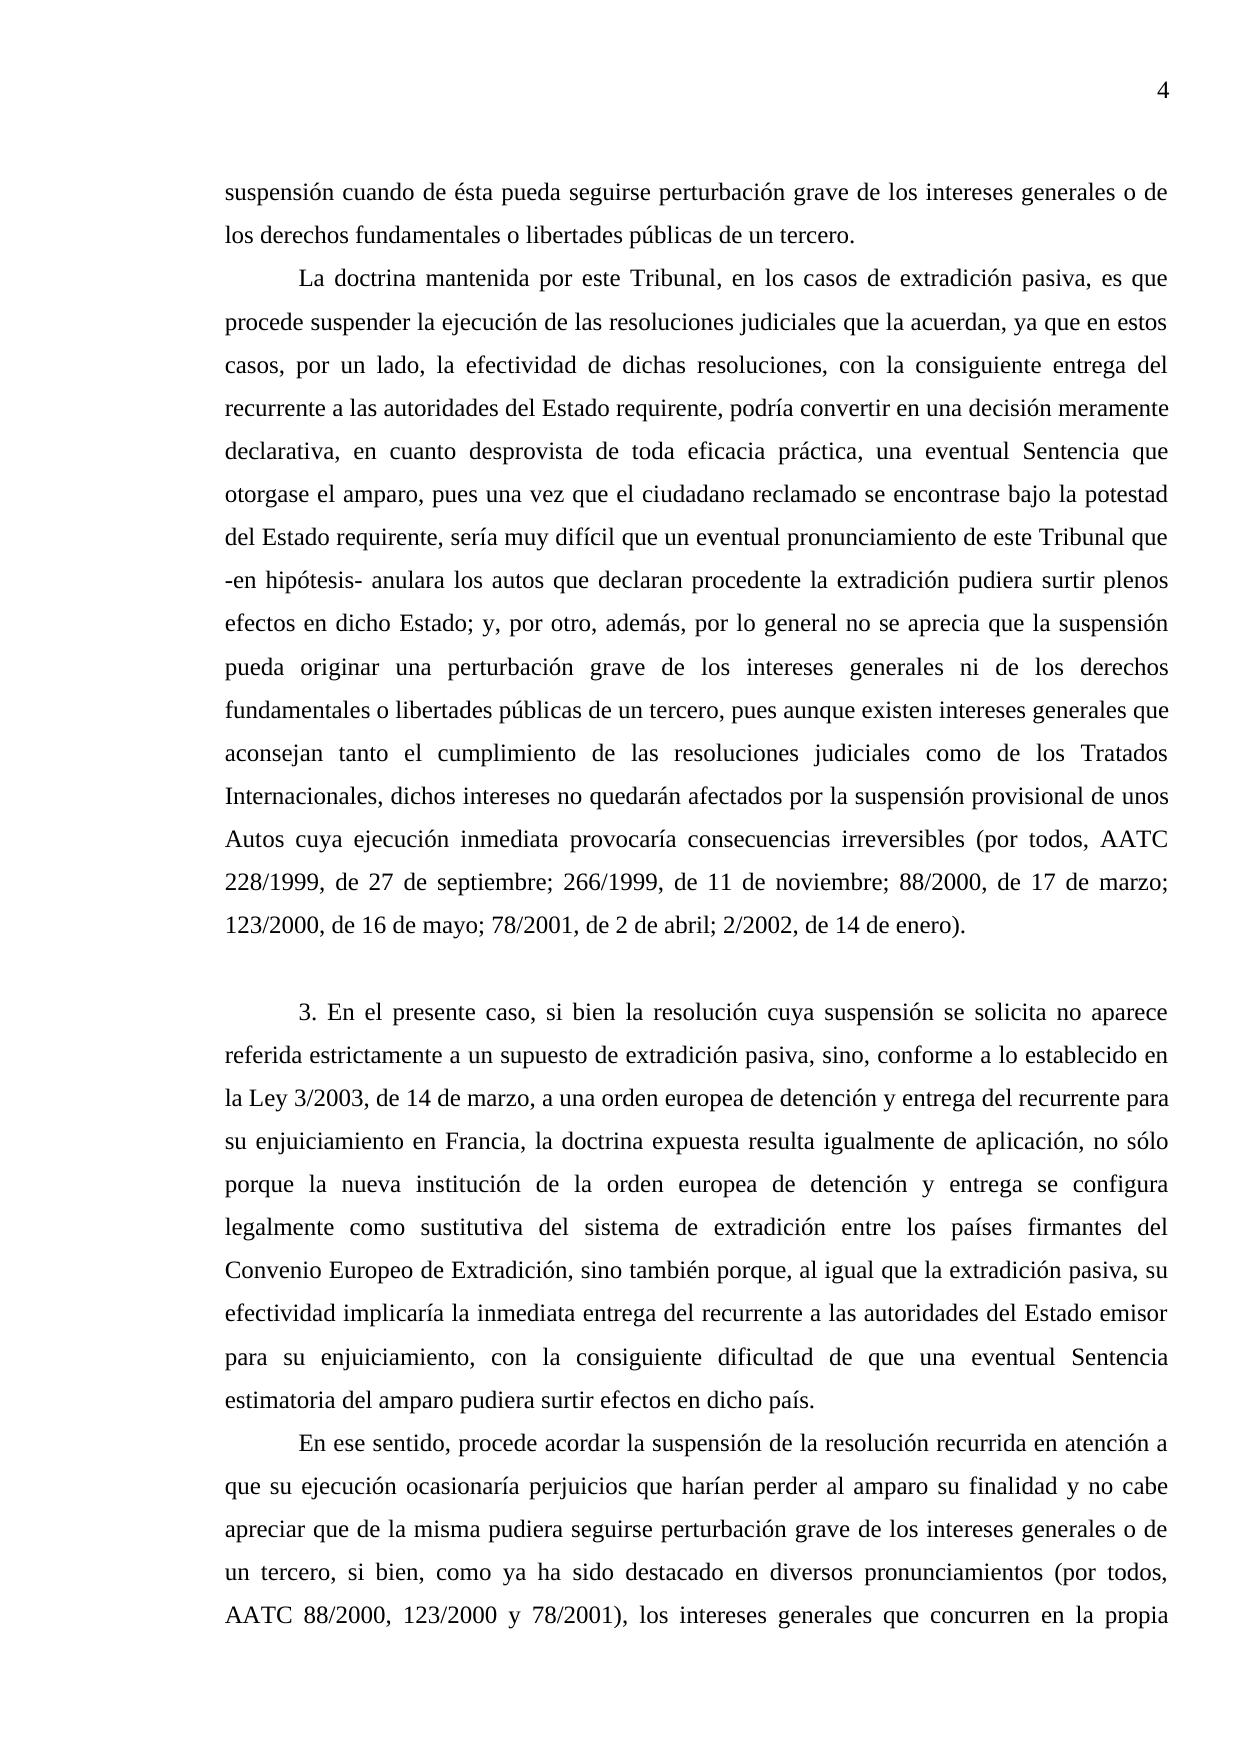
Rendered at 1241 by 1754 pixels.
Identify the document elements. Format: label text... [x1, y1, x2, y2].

text La doctrina mantenida por este Tribunal, en los casos de extradición pasiva, es que procede suspender la ejecución de las resoluciones judiciales que la acuerdan, ya que en estos casos, por un lado, la efectividad de dichas resoluciones, con la consiguiente entrega del recurrente a las autoridades del Estado requirente, podría convertir en una decisión meramente declarativa, en cuanto desprovista de toda eficacia práctica, una eventual Sentencia que otorgase el amparo, pues una vez que el ciudadano reclamado se encontrase bajo la potestad del Estado requirente, sería muy difícil que un eventual pronunciamiento de este Tribunal que -en hipótesis- anulara los autos que declaran procedente la extradición pudiera surtir plenos efectos en dicho Estado; y, por otro, además, por lo general no se aprecia que la suspensión pueda originar una perturbación grave de los intereses generales ni de los derechos fundamentales o libertades públicas de un tercero, pues aunque existen intereses generales que aconsejan tanto el cumplimiento de las resoluciones judiciales como de los Tratados Internacionales, dichos intereses no quedarán afectados por la suspensión provisional de unos Autos cuya ejecución inmediata provocaría consecuencias irreversibles (por todos, AATC 228/1999, de 27 de septiembre; 266/1999, de 11 de noviembre; 88/2000, de 17 de marzo; 123/2000, de 16 de mayo; 78/2001, de 2 de abril; 2/2002, de 14 de enero). [224, 263, 1169, 939]
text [224, 1428, 1169, 1629]
text 3. En el presente caso, si bien la resolución cuya suspensión se solicita no aparece referida estrictamente a un supuesto de extradición pasiva, sino, conforme a lo establecido en la Ley 3/2003, de 14 de marzo, a una orden europea de detención y entrega del recurrente para su enjuiciamiento en Francia, la doctrina expuesta resulta igualmente de aplicación, no sólo porque la nueva institución de la orden europea de detención y entrega se configura legalmente como sustitutiva del sistema de extradición entre los países firmantes del Convenio Europeo de Extradición, sino también porque, al igual que la extradición pasiva, su efectividad implicaría la inmediata entrega del recurrente a las autoridades del Estado emisor para su enjuiciamiento, con la consiguiente dificultad de que una eventual Sentencia estimatoria del amparo pudiera surtir efectos en dicho país. [224, 997, 1169, 1413]
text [224, 177, 1169, 249]
